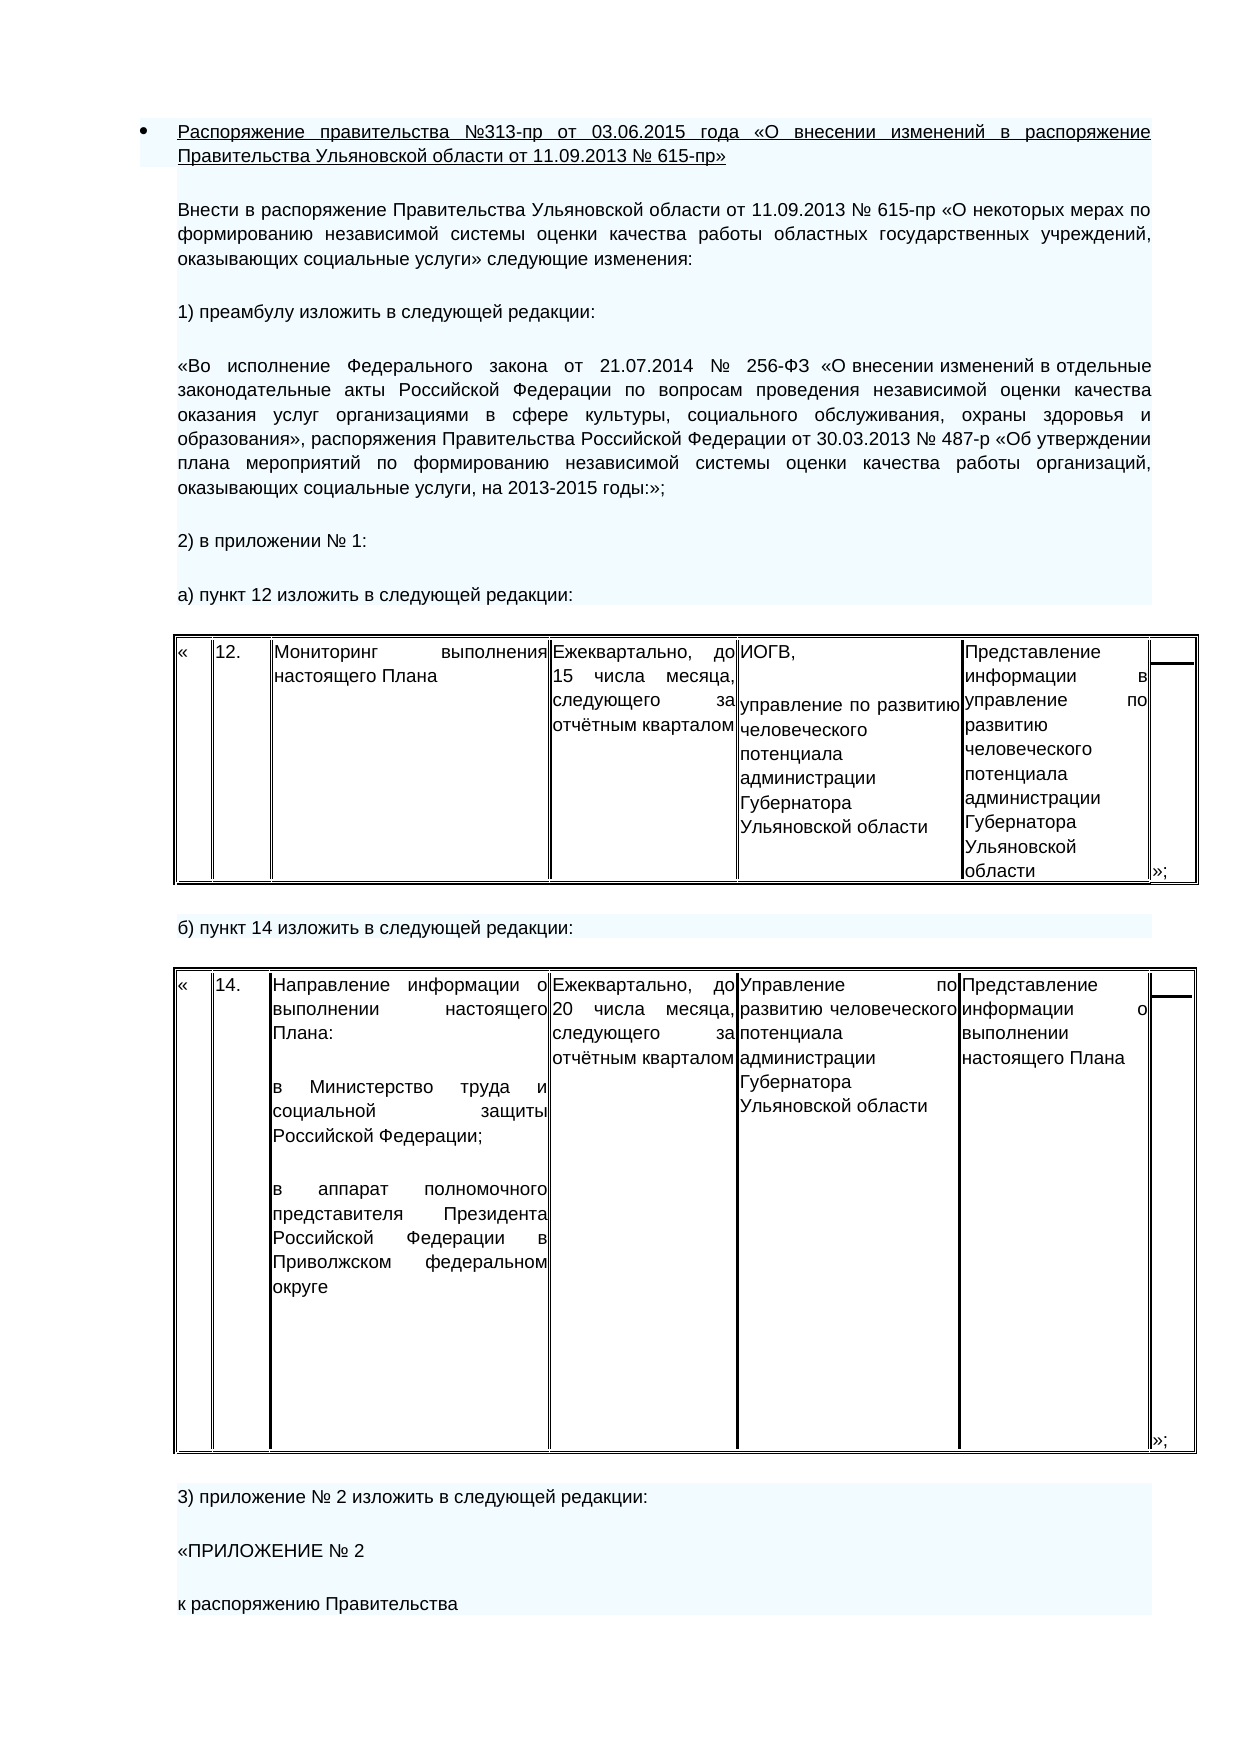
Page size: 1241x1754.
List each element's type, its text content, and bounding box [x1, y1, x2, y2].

table_header « [177, 971, 212, 1451]
table_cell »; [1150, 995, 1194, 1451]
table_header Представление информации о выполнении настоящего Плана [959, 969, 1150, 1451]
table_header ИОГВ, управление по развитию человеческого потенциала администрации Губернатора Ульяновской области [738, 638, 962, 881]
list Распоряжение правительства №313-пр от 03.06.2015 года «О внесении изменений в распоряжение Правительства Ульяновской области от 11.09.2013 № 615-пр» [140, 118, 1152, 167]
text «ПРИЛОЖЕНИЕ № 2 [177, 1537, 1152, 1561]
table_header 12. [213, 638, 272, 881]
table_header [1150, 638, 1195, 662]
text б) пункт 14 изложить в следующей редакции: [177, 914, 1152, 938]
text «Во исполнение Федерального закона от 21.07.2014 № 256-ФЗ «О внесении изменений в отдельные законодательные акты Российской Федерации по вопросам проведения независимой оценки качества оказания услуг организациями в сфере культуры, социального обслуживания, охраны здоровья и образования», распоряжения Правительства Российской Федерации от 30.03.2013 № 487-р «Об утверждении плана мероприятий по формированию независимой системы оценки качества работы организаций, оказывающих социальные услуги, на 2013-2015 годы:»; [177, 352, 1152, 498]
table_header Представление информации в управление по развитию человеческого потенциала администрации Губернатора Ульяновской области [962, 638, 1150, 881]
table_header Направление информации о выполнении настоящего Плана: в Министерство труда и социальной защиты Российской Федерации; в аппарат полномочного представителя Президента Российской Федерации в Приволжском федеральном округе [270, 971, 550, 1451]
table_cell »; [1150, 662, 1195, 881]
text 3) приложение № 2 изложить в следующей редакции: [177, 1483, 1152, 1508]
table_header « [177, 638, 212, 881]
table_header Управление по развитию человеческого потенциала администрации Губернатора Ульяновской области [737, 971, 959, 1451]
table_header 14. [213, 969, 270, 1451]
text Внести в распоряжение Правительства Ульяновской области от 11.09.2013 № 615-пр «О некоторых мерах по формированию независимой системы оценки качества работы областных государственных учреждений, оказывающих социальные услуги» следующие изменения: [177, 196, 1152, 269]
text а) пункт 12 изложить в следующей редакции: [177, 581, 1152, 605]
text 2) в приложении № 1: [177, 527, 1152, 552]
table_header Мониторинг выполнения настоящего Плана [272, 636, 550, 881]
text к распоряжению Правительства [177, 1590, 1152, 1615]
table_header Ежеквартально, до 20 числа месяца, следующего за отчётным кварталом [550, 971, 737, 1451]
text 1) преамбулу изложить в следующей редакции: [177, 298, 1152, 323]
table_header [1150, 971, 1194, 995]
table_header Ежеквартально, до 15 числа месяца, следующего за отчётным кварталом [550, 638, 737, 881]
